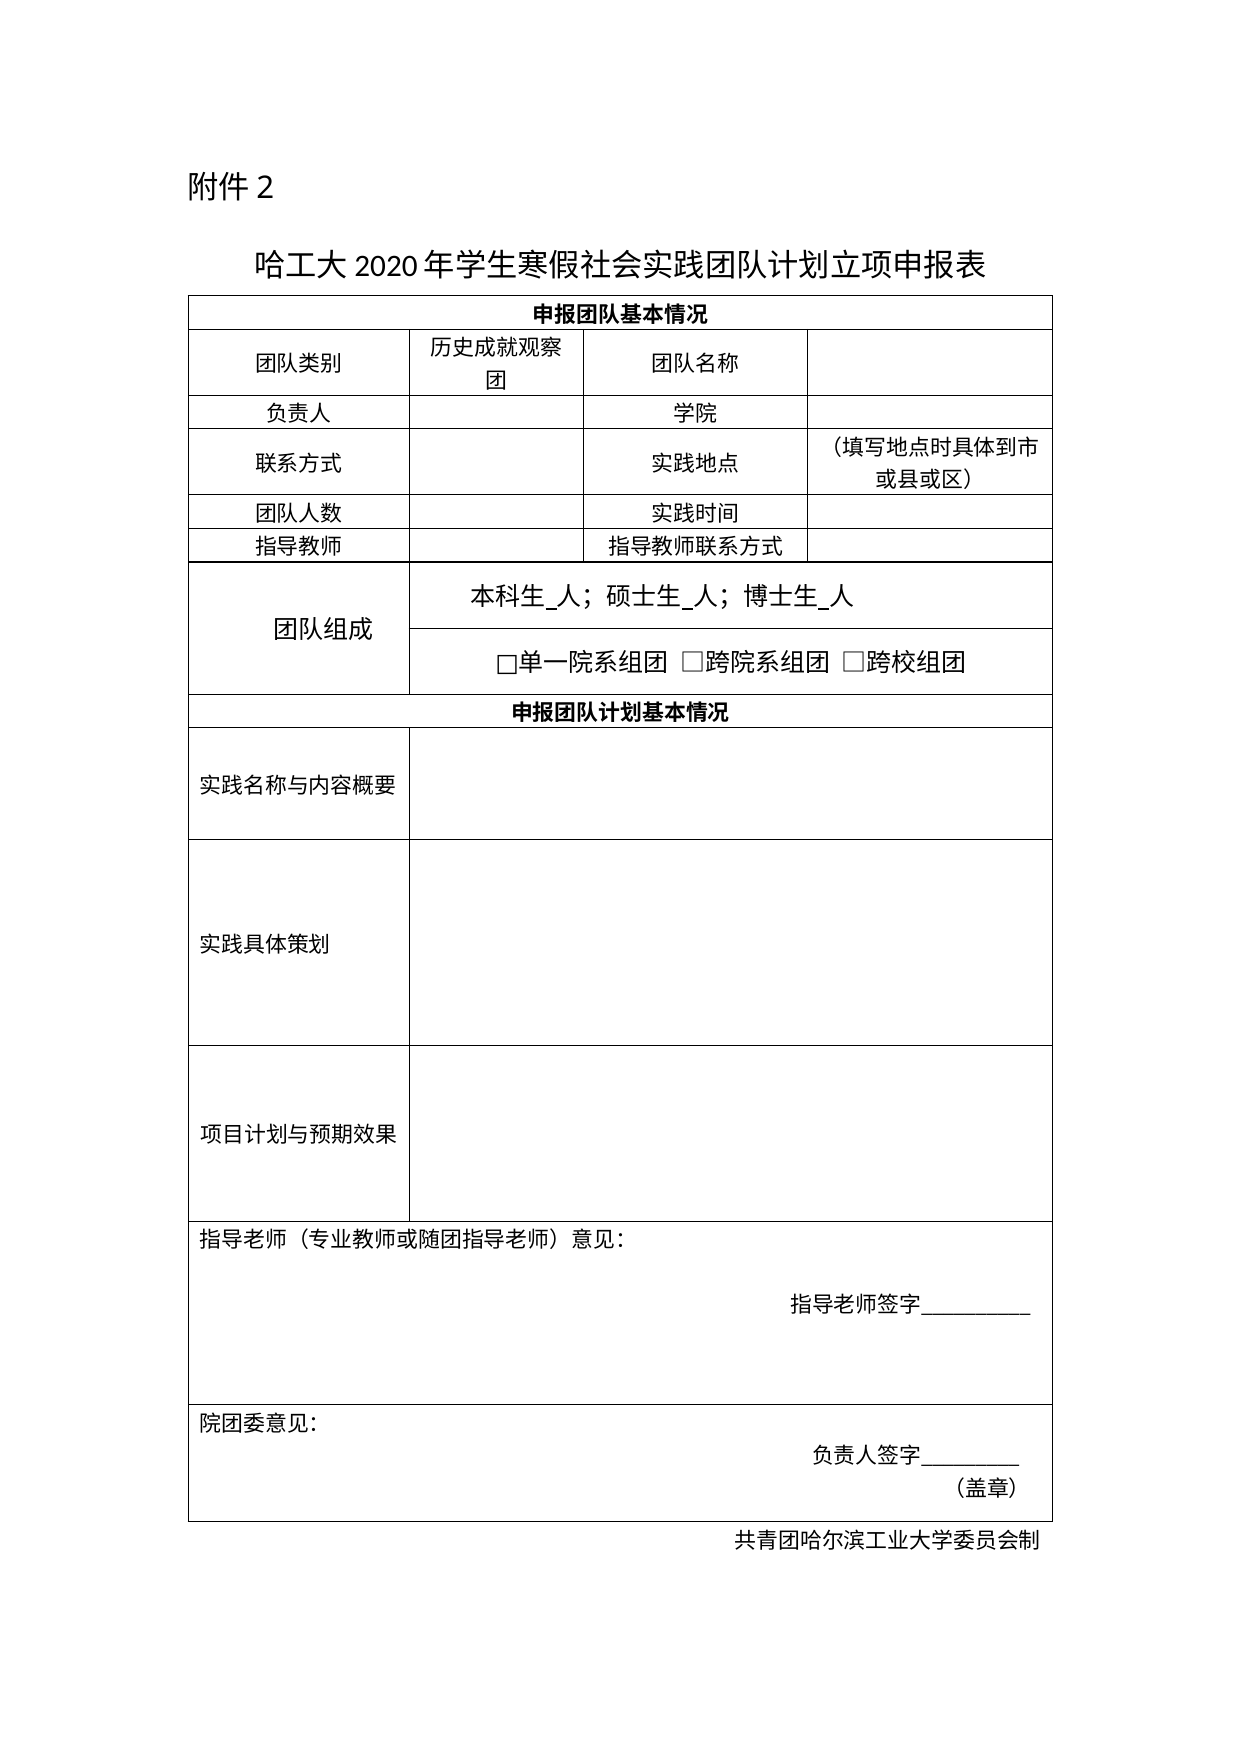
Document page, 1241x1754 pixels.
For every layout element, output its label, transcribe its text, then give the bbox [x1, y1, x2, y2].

table_cell 指导教师 [189, 529, 409, 561]
table_cell [410, 728, 1052, 839]
table_cell [808, 330, 1052, 395]
table_cell 团队组成 [189, 563, 409, 693]
table_cell 项目计划与预期效果 [189, 1046, 409, 1221]
text 哈工大2020年学生寒假社会实践团队计划立项申报表 [187, 230, 1053, 295]
table_cell [410, 396, 583, 428]
table_cell 实践具体策划 [189, 840, 409, 1045]
table_cell 负责人 [189, 396, 409, 428]
table_cell 实践地点 [584, 429, 807, 494]
table_cell [410, 429, 583, 494]
table_cell [410, 495, 583, 528]
table_cell 实践名称与内容概要 [189, 728, 409, 839]
table_cell [808, 495, 1052, 528]
text 附件2 [187, 162, 953, 207]
table_cell 院团委意见： 负责人签字_________ （盖章） [189, 1405, 1052, 1521]
table_cell 学院 [584, 396, 807, 428]
table_cell 指导老师（专业教师或随团指导老师）意见： 指导老师签字__________ [189, 1222, 1052, 1404]
table_cell [410, 1046, 1052, 1221]
table_cell [808, 529, 1052, 561]
table_cell 联系方式 [189, 429, 409, 494]
table_cell 团队名称 [584, 330, 807, 395]
table_cell 实践时间 [584, 495, 807, 528]
table_cell [410, 529, 583, 561]
table_cell □单一院系组团 □跨院系组团 □跨校组团 [410, 629, 1052, 693]
table_header 申报团队基本情况 [189, 296, 1052, 329]
table_cell 历史成就观察团 [410, 330, 583, 395]
table_cell 申报团队计划基本情况 [189, 695, 1052, 727]
table_cell 团队人数 [189, 495, 409, 528]
table_cell （填写地点时具体到市或县或区） [808, 429, 1052, 494]
table_cell [808, 396, 1052, 428]
table_cell 本科生 人；硕士生 人；博士生 人 [410, 563, 1052, 627]
text 共青团哈尔滨工业大学委员会制 [187, 1522, 1053, 1555]
table_cell [410, 840, 1052, 1045]
table_cell 团队类别 [189, 330, 409, 395]
table_cell 指导教师联系方式 [584, 529, 807, 561]
